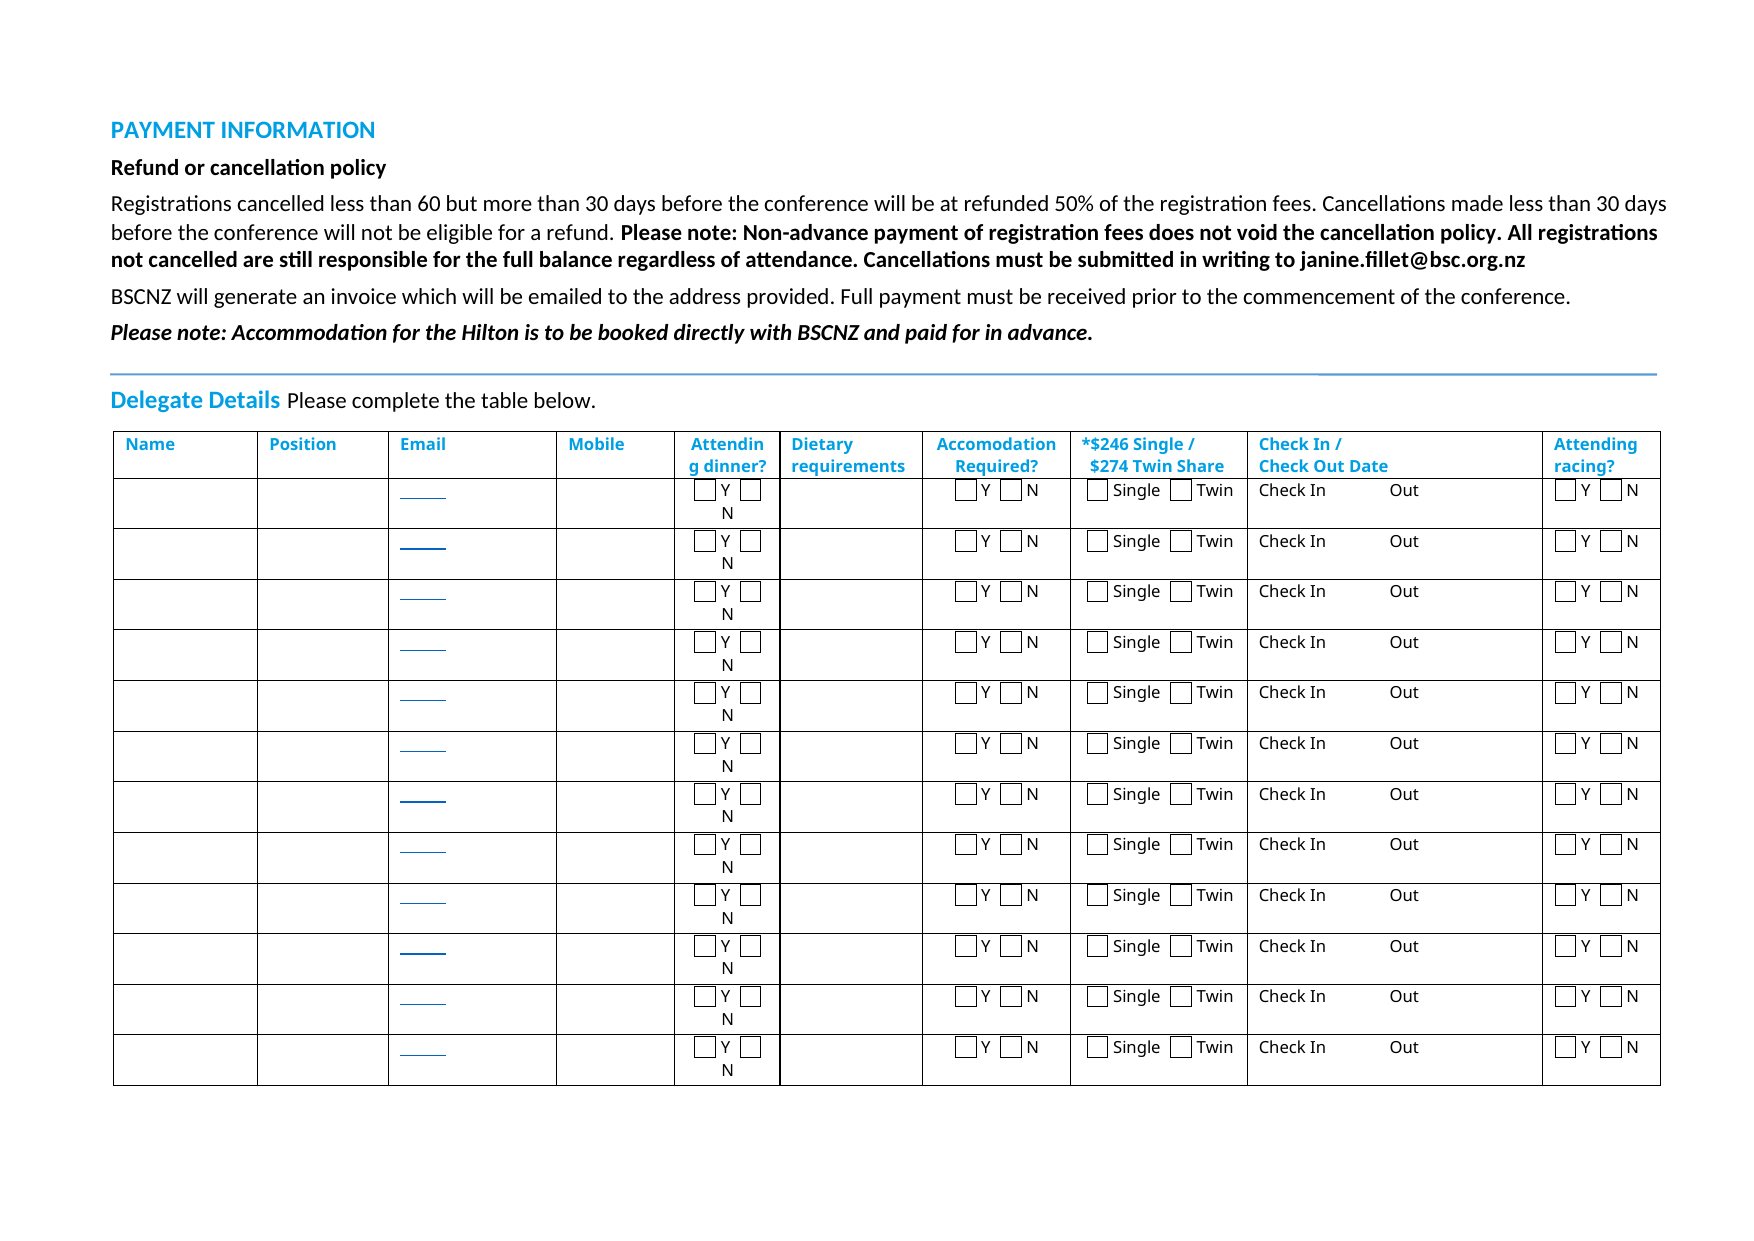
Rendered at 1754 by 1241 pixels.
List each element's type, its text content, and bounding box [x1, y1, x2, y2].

table_cell [114, 630, 257, 680]
table_header Dietary requirements [781, 432, 922, 477]
table_cell [557, 1035, 674, 1085]
table_cell [781, 580, 922, 629]
table_cell Single Twin [1071, 681, 1247, 731]
table_cell Y N [1543, 934, 1660, 984]
table_cell Y N [1543, 782, 1660, 832]
table_cell [389, 479, 556, 528]
table_cell Check In Out [1248, 732, 1542, 781]
table_cell [781, 782, 922, 832]
table_cell [781, 630, 922, 680]
table_cell [389, 934, 556, 984]
table_cell [258, 934, 388, 984]
table_cell Y N [923, 985, 1070, 1034]
table_cell Y N [923, 934, 1070, 984]
table_cell Check In Out [1248, 1035, 1542, 1085]
table_cell Y N [1543, 529, 1660, 579]
text Registrations cancelled less than 60 but more than 30 days before the conference will be at refunded 50% of the registration fees. Cancellations made less than 30 days before the conference will not be eligible for a refund. Please note: Non-advance payment of registration fees does not void the cancellation policy. All registrations not cancelled are still responsible for the full balance regardless of attendance. Cancellations must be submitted in writing to janine.fillet@bsc.org.nz [111, 189, 1687, 274]
table_cell [258, 1035, 388, 1085]
table_cell Y N [1543, 630, 1660, 680]
table_cell [389, 985, 556, 1034]
table_cell Y N [1543, 479, 1660, 528]
table_cell Y N [923, 681, 1070, 731]
table_cell [389, 833, 556, 882]
table_cell [258, 833, 388, 882]
table_cell Single Twin [1071, 529, 1247, 579]
table_cell Y N [1543, 580, 1660, 629]
table_cell Check In Out [1248, 580, 1542, 629]
table_cell Single Twin [1071, 580, 1247, 629]
table_header Attending racing? [1543, 432, 1660, 477]
table_cell Single Twin [1071, 934, 1247, 984]
table_cell Y N [675, 479, 779, 528]
table_cell Single Twin [1071, 732, 1247, 781]
table_cell [114, 479, 257, 528]
table_cell Y N [675, 580, 779, 629]
table_cell [781, 934, 922, 984]
table_cell [114, 782, 257, 832]
text BSCNZ will generate an invoice which will be emailed to the address provided. Full payment must be received prior to the commencement of the conference. [111, 282, 1687, 310]
table_cell [781, 681, 922, 731]
table_cell [389, 580, 556, 629]
table_cell Y N [923, 580, 1070, 629]
table_cell Y N [675, 833, 779, 882]
table_cell [258, 985, 388, 1034]
table_cell Y N [923, 884, 1070, 933]
table_cell [557, 580, 674, 629]
table_cell [114, 529, 257, 579]
table_cell [557, 630, 674, 680]
table_cell Y N [675, 985, 779, 1034]
table_cell Check In Out [1248, 782, 1542, 832]
table_cell Y N [675, 529, 779, 579]
table_cell [781, 1035, 922, 1085]
table_cell Y N [1543, 681, 1660, 731]
table_cell Y N [923, 782, 1070, 832]
table_cell [781, 529, 922, 579]
table_cell Single Twin [1071, 1035, 1247, 1085]
table_header Attending dinner? [675, 432, 779, 477]
table_cell [258, 732, 388, 781]
table_cell [389, 782, 556, 832]
table_cell [114, 1035, 257, 1085]
table_header Accomodation Required? [923, 432, 1070, 477]
table_cell Y N [923, 833, 1070, 882]
table_cell [258, 681, 388, 731]
table_cell Single Twin [1071, 985, 1247, 1034]
table_header Mobile [557, 432, 674, 477]
table_cell [258, 580, 388, 629]
table_header Name [114, 432, 257, 477]
table_cell [781, 833, 922, 882]
table_cell Single Twin [1071, 833, 1247, 882]
table_cell [258, 529, 388, 579]
table_cell Y N [923, 1035, 1070, 1085]
table_cell [114, 732, 257, 781]
table_cell [557, 934, 674, 984]
table_cell Y N [923, 479, 1070, 528]
table_cell [114, 580, 257, 629]
table_cell Check In Out [1248, 681, 1542, 731]
table_header Position [258, 432, 388, 477]
table_header Email [389, 432, 556, 477]
table_header Check In / Check Out Date [1248, 432, 1542, 477]
table_cell Y N [675, 630, 779, 680]
table_cell [781, 884, 922, 933]
text Please note: Accommodation for the Hilton is to be booked directly with BSCNZ and paid for in advance. [110, 318, 1687, 346]
text PAYMENT INFORMATION [111, 114, 1687, 145]
table_cell [389, 681, 556, 731]
table_cell [114, 833, 257, 882]
table_cell [557, 681, 674, 731]
table_cell Y N [923, 529, 1070, 579]
table_cell Check In Out [1248, 934, 1542, 984]
table_cell Y N [675, 884, 779, 933]
table_cell Y N [1543, 884, 1660, 933]
table_cell Single Twin [1071, 479, 1247, 528]
text Delegate Details Please complete the table below. [110, 384, 1687, 414]
table_cell [557, 782, 674, 832]
table_cell Check In Out [1248, 529, 1542, 579]
text Refund or cancellation policy [111, 153, 1687, 181]
table_cell Y N [675, 1035, 779, 1085]
table_cell [557, 985, 674, 1034]
table_cell Check In Out [1248, 479, 1542, 528]
table_cell Y N [1543, 732, 1660, 781]
table_cell [389, 732, 556, 781]
table_cell Y N [675, 681, 779, 731]
table_cell Y N [1543, 833, 1660, 882]
table_cell [557, 833, 674, 882]
table_cell Single Twin [1071, 630, 1247, 680]
table_cell [114, 934, 257, 984]
table_cell Y N [675, 732, 779, 781]
table_cell [389, 630, 556, 680]
table_cell [557, 479, 674, 528]
table_cell Y N [923, 630, 1070, 680]
table_cell [557, 529, 674, 579]
table_cell Single Twin [1071, 884, 1247, 933]
table_cell [389, 529, 556, 579]
table_cell Check In Out [1248, 985, 1542, 1034]
table_cell [781, 985, 922, 1034]
table_cell [389, 884, 556, 933]
table_cell Y N [923, 732, 1070, 781]
table_cell [258, 630, 388, 680]
table_cell [258, 782, 388, 832]
table_cell [258, 479, 388, 528]
table_cell Y N [1543, 985, 1660, 1034]
table_cell [114, 884, 257, 933]
table_cell [557, 884, 674, 933]
table_cell [389, 1035, 556, 1085]
table_cell Y N [675, 934, 779, 984]
table_cell Check In Out [1248, 630, 1542, 680]
table_cell [781, 479, 922, 528]
table_cell Check In Out [1248, 833, 1542, 882]
table_cell [114, 681, 257, 731]
table_header *$246 Single / $274 Twin Share [1071, 432, 1247, 477]
table_cell [557, 732, 674, 781]
table_cell [258, 884, 388, 933]
table_cell Single Twin [1071, 782, 1247, 832]
table_cell Check In Out [1248, 884, 1542, 933]
table_cell Y N [675, 782, 779, 832]
table_cell Y N [1543, 1035, 1660, 1085]
table_cell [781, 732, 922, 781]
table_cell [114, 985, 257, 1034]
